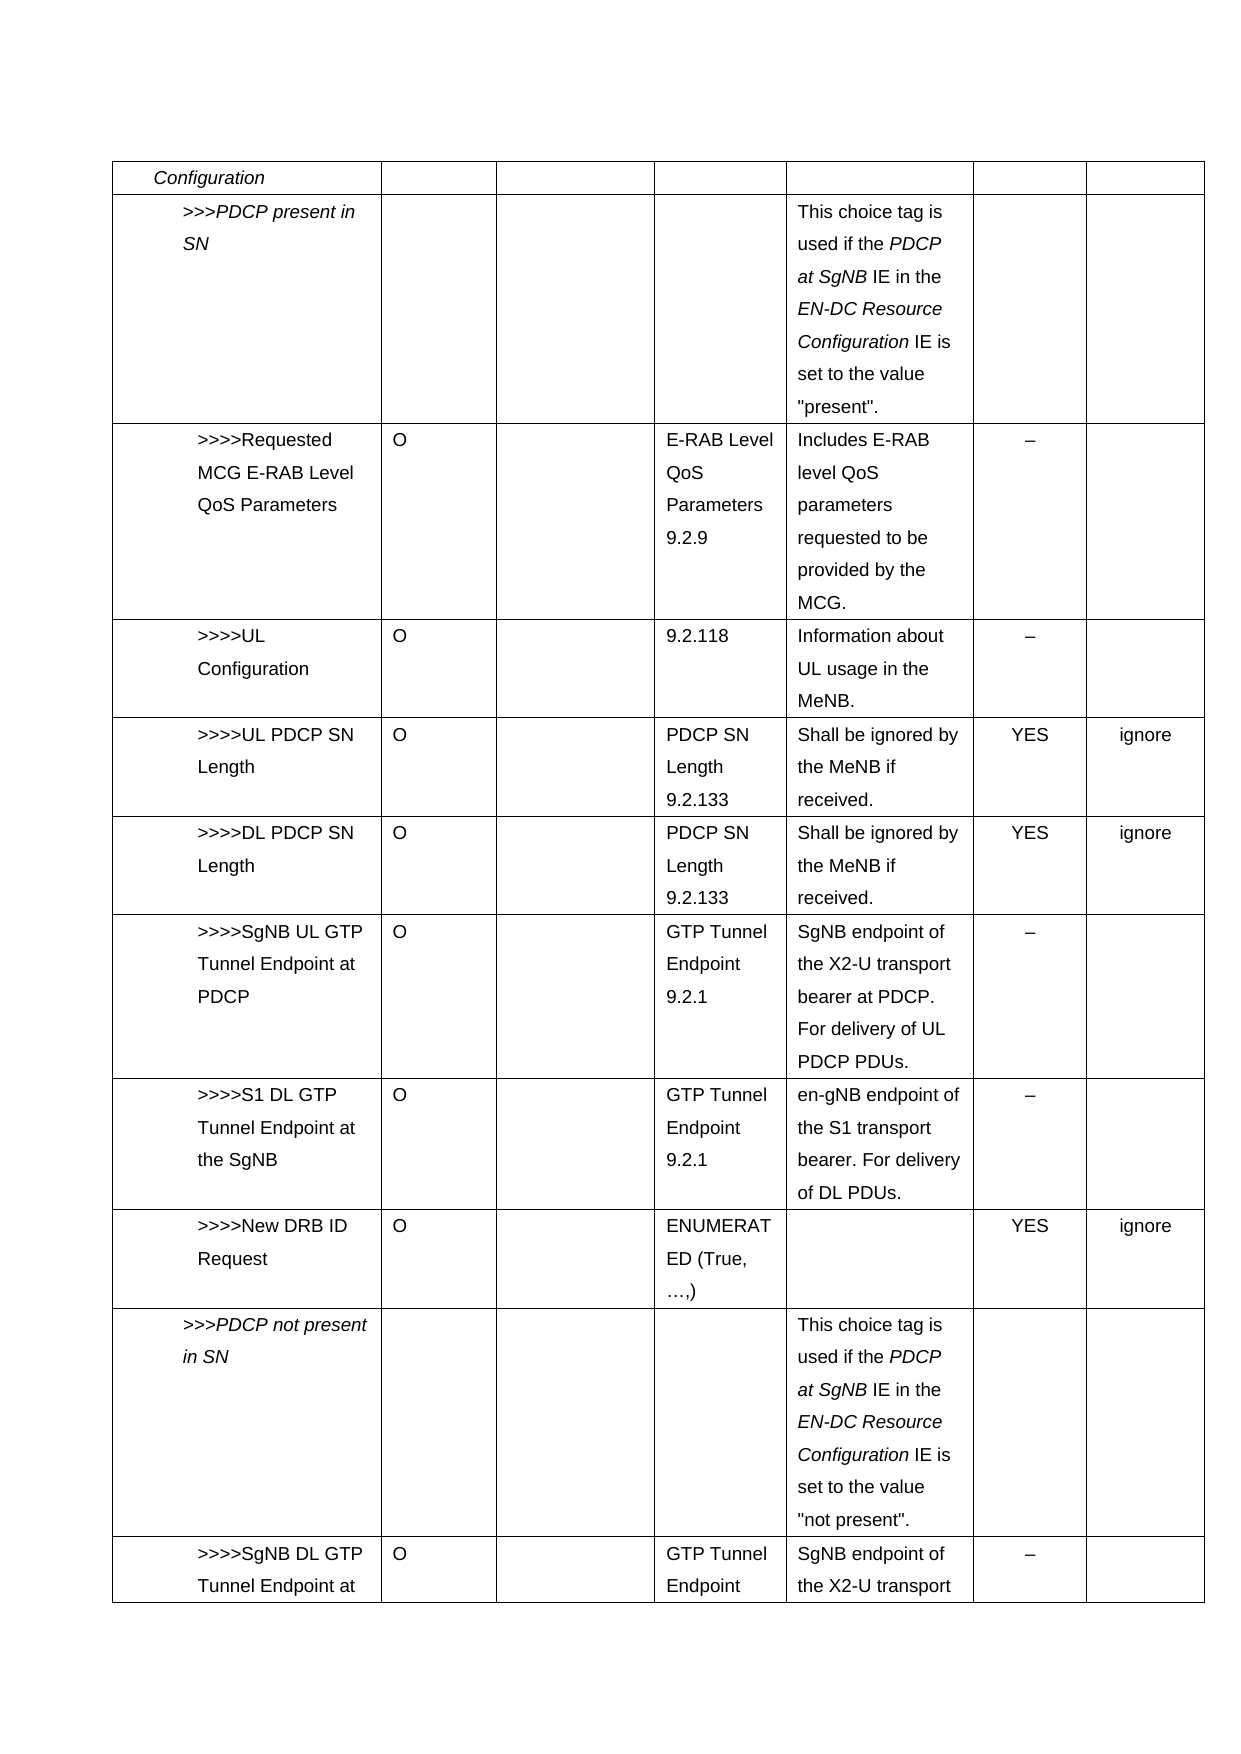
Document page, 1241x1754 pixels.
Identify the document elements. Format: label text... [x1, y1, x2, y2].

table_cell PDCP SN Length 9.2.133 [655, 817, 786, 914]
table_cell [497, 817, 654, 914]
table_cell [655, 1309, 786, 1536]
table_cell SgNB endpoint of the X2-U transport bearer at PDCP. For delivery of UL PDCP PDUs. [787, 915, 973, 1078]
table_cell [1087, 424, 1204, 619]
table_cell O [382, 1079, 496, 1209]
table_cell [113, 1537, 381, 1602]
table_cell GTP Tunnel Endpoint 9.2.1 [655, 1079, 786, 1209]
table_cell [974, 195, 1086, 423]
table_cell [113, 162, 381, 194]
table_cell Information about UL usage in the MeNB. [787, 620, 973, 717]
table_cell GTP Tunnel Endpoint 9.2.1 [655, 915, 786, 1078]
table_cell O [382, 1210, 496, 1307]
table_cell >>>>UL PDCP SN Length [113, 718, 381, 816]
table_cell O [382, 424, 496, 619]
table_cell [655, 1537, 786, 1602]
table_cell >>>>UL Configuration [113, 620, 381, 717]
table_cell [1087, 1079, 1204, 1209]
table_cell This choice tag is used if the PDCP at SgNB IE in the EN-DC Resource Configuration IE is set to the value "present". [787, 195, 973, 423]
table_cell – [974, 424, 1086, 619]
table_cell >>>>DL PDCP SN Length [113, 817, 381, 914]
table_cell – [974, 620, 1086, 717]
table_cell – [974, 915, 1086, 1078]
table_cell >>>PDCP not present in SN [113, 1309, 381, 1536]
table_cell – [974, 1079, 1086, 1209]
table_cell [1087, 915, 1204, 1078]
table_cell Includes E-RAB level QoS parameters requested to be provided by the MCG. [787, 424, 973, 619]
table_cell [497, 915, 654, 1078]
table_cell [787, 1537, 973, 1602]
table_cell [497, 1537, 654, 1602]
table_cell YES [974, 817, 1086, 914]
table_cell This choice tag is used if the PDCP at SgNB IE in the EN-DC Resource Configuration IE is set to the value "not present". [787, 1309, 973, 1536]
table_cell [1087, 195, 1204, 423]
table_cell >>>>S1 DL GTP Tunnel Endpoint at the SgNB [113, 1079, 381, 1209]
table_cell [382, 195, 496, 423]
table_cell en-gNB endpoint of the S1 transport bearer. For delivery of DL PDUs. [787, 1079, 973, 1209]
table_cell [497, 195, 654, 423]
table_cell O [382, 1537, 496, 1602]
table_cell [497, 718, 654, 816]
table_cell [974, 162, 1086, 194]
table_cell [655, 162, 786, 194]
table_cell [787, 1210, 973, 1307]
table_cell [1087, 1537, 1204, 1602]
table_cell [497, 162, 654, 194]
table_cell [497, 620, 654, 717]
table_cell O [382, 620, 496, 717]
table_cell [497, 1309, 654, 1536]
table_cell >>>>Requested MCG E-RAB Level QoS Parameters [113, 424, 381, 619]
table_cell ignore [1087, 817, 1204, 914]
table_cell [1087, 1309, 1204, 1536]
table_cell Shall be ignored by the MeNB if received. [787, 718, 973, 816]
table_cell [655, 195, 786, 423]
table_cell >>>>New DRB ID Request [113, 1210, 381, 1307]
table_cell [382, 1309, 496, 1536]
table_cell >>>PDCP present in SN [113, 195, 381, 423]
table_cell [497, 424, 654, 619]
table_cell M [382, 162, 496, 194]
table_cell ENUMERATED (True, …,) [655, 1210, 786, 1307]
table_cell O [382, 817, 496, 914]
table_cell [497, 1079, 654, 1209]
table_cell [787, 162, 973, 194]
table_cell [974, 1309, 1086, 1536]
table_cell [1087, 162, 1204, 194]
table_cell Shall be ignored by the MeNB if received. [787, 817, 973, 914]
table_cell 9.2.118 [655, 620, 786, 717]
table_cell YES [974, 1210, 1086, 1307]
table_cell PDCP SN Length 9.2.133 [655, 718, 786, 816]
table_cell [497, 1210, 654, 1307]
table_cell >>>>SgNB UL GTP Tunnel Endpoint at PDCP [113, 915, 381, 1078]
table_cell – [974, 1537, 1086, 1602]
table_cell YES [974, 718, 1086, 816]
table_cell ignore [1087, 718, 1204, 816]
table_cell [1087, 620, 1204, 717]
table_cell O [382, 915, 496, 1078]
table_cell E-RAB Level QoS Parameters 9.2.9 [655, 424, 786, 619]
table_cell ignore [1087, 1210, 1204, 1307]
table_cell O [382, 718, 496, 816]
